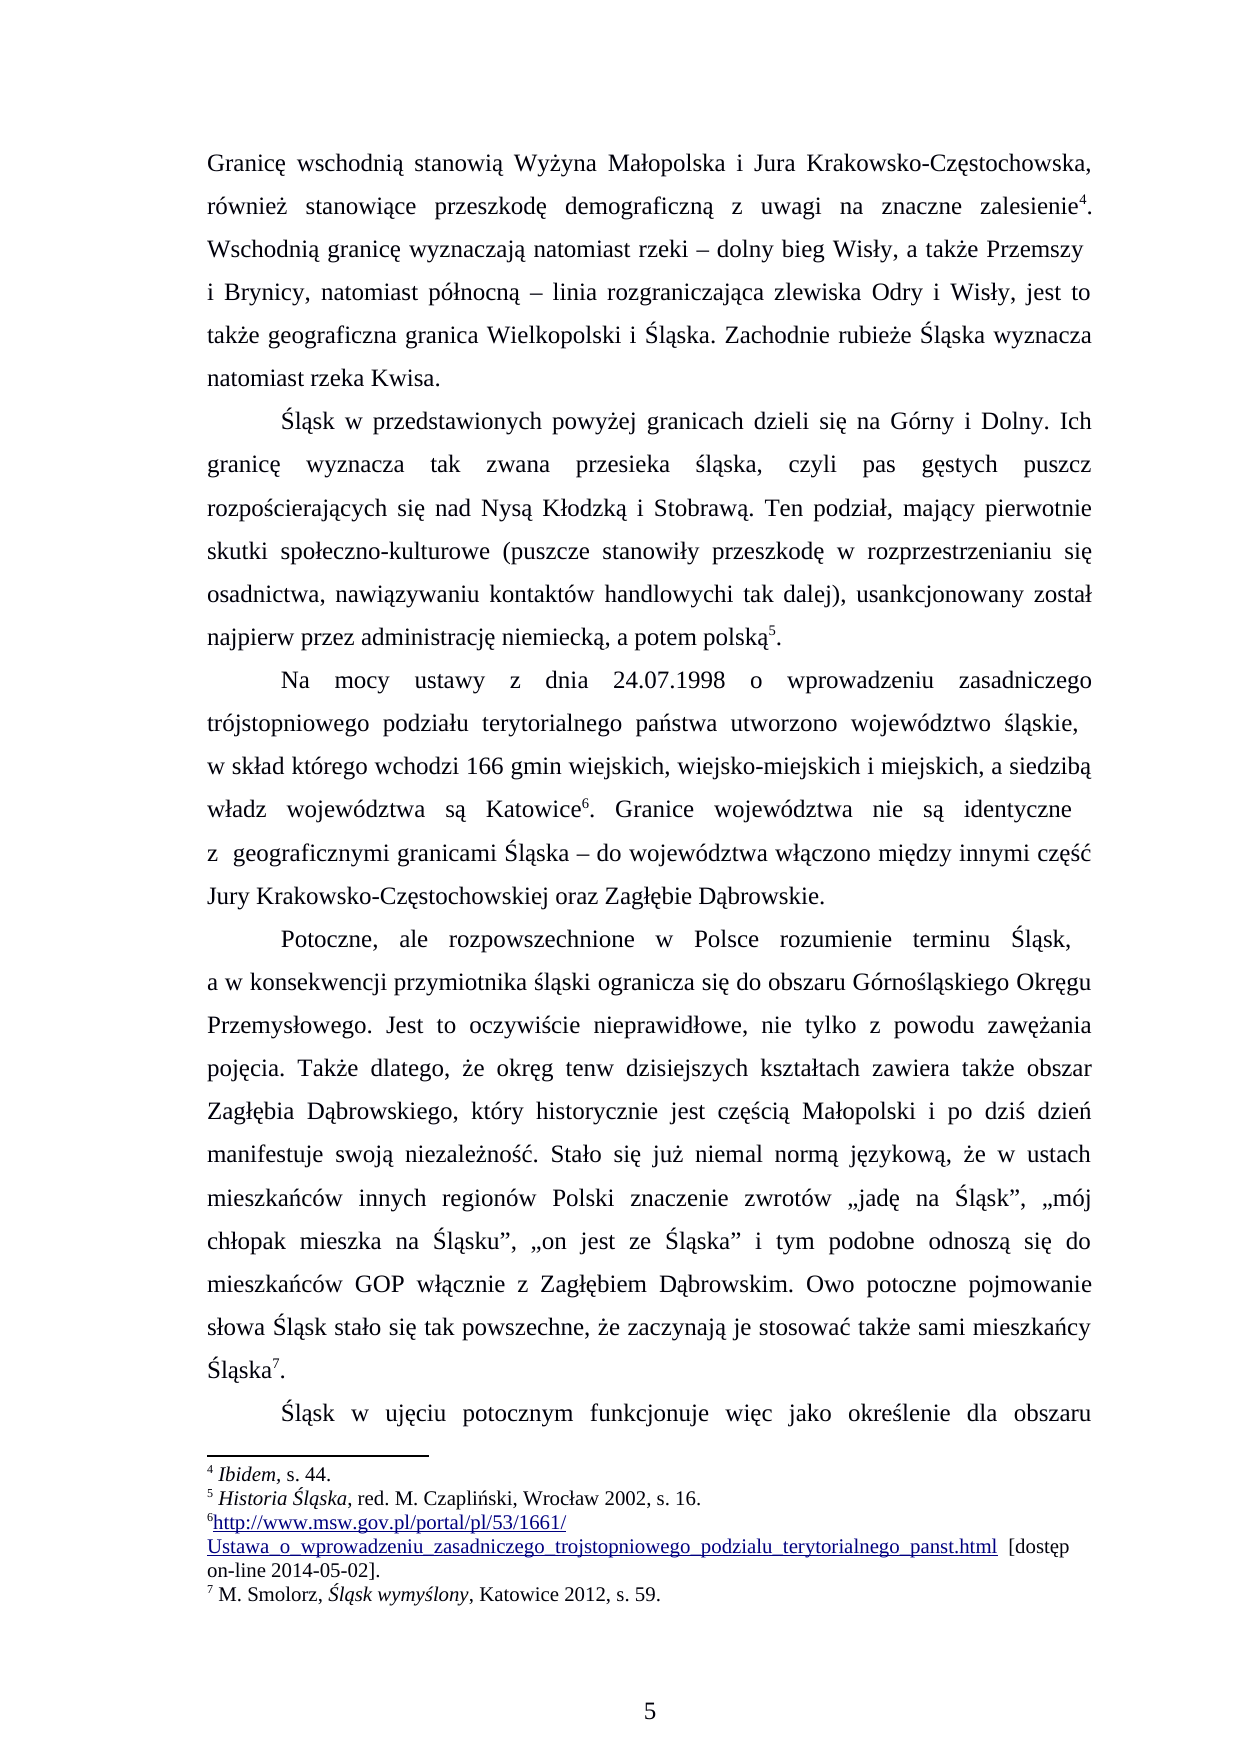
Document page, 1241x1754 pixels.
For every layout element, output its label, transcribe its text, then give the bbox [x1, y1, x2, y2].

text Potoczne, ale rozpowszechnione w Polsce rozumienie terminu Śląsk, a w konsekwencji przymiotnika śląski ogranicza się do obszaru Górnośląskiego Okręgu Przemysłowego. Jest to oczywiście nieprawidłowe, nie tylko z powodu zawężania pojęcia. Także dlatego, że okręg tenw dzisiejszych kształtach zawiera także obszar Zagłębia Dąbrowskiego, który historycznie jest częścią Małopolski i po dziś dzień manifestuje swoją niezależność. Stało się już niemal normą językową, że w ustach mieszkańców innych regionów Polski znaczenie zwrotów „jadę na Śląsk”, „mój chłopak mieszka na Śląsku”, „on jest ze Śląska” i tym podobne odnoszą się do mieszkańców GOP włącznie z Zagłębiem Dąbrowskim. Owo potoczne pojmowanie słowa Śląsk stało się tak powszechne, że zaczynają je stosować także sami mieszkańcy Śląska. [207, 924, 1092, 1384]
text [207, 1398, 1092, 1427]
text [207, 148, 1092, 392]
text Na mocy ustawy z dnia 24.07.1998 o wprowadzeniu zasadniczego trójstopniowego podziału terytorialnego państwa utworzono województwo śląskie, w skład którego wchodzi 166 gmin wiejskich, wiejsko-miejskich i miejskich, a siedzibą władz województwa są Katowice. Granice województwa nie są identyczne z geograficznymi granicami Śląska – do województwa włączono między innymi część Jury Krakowsko-Częstochowskiej oraz Zagłębie Dąbrowskie. [207, 665, 1092, 909]
text Śląsk w przedstawionych powyżej granicach dzieli się na Górny i Dolny. Ich granicę wyznacza tak zwana przesieka śląska, czyli pas gęstych puszcz rozpościerających się nad Nysą Kłodzką i Stobrawą. Ten podział, mający pierwotnie skutki społeczno-kulturowe (puszcze stanowiły przeszkodę w rozprzestrzenianiu się osadnictwa, nawiązywaniu kontaktów handlowychi tak dalej), usankcjonowany został najpierw przez administrację niemiecką, a potem polską. [207, 406, 1092, 651]
